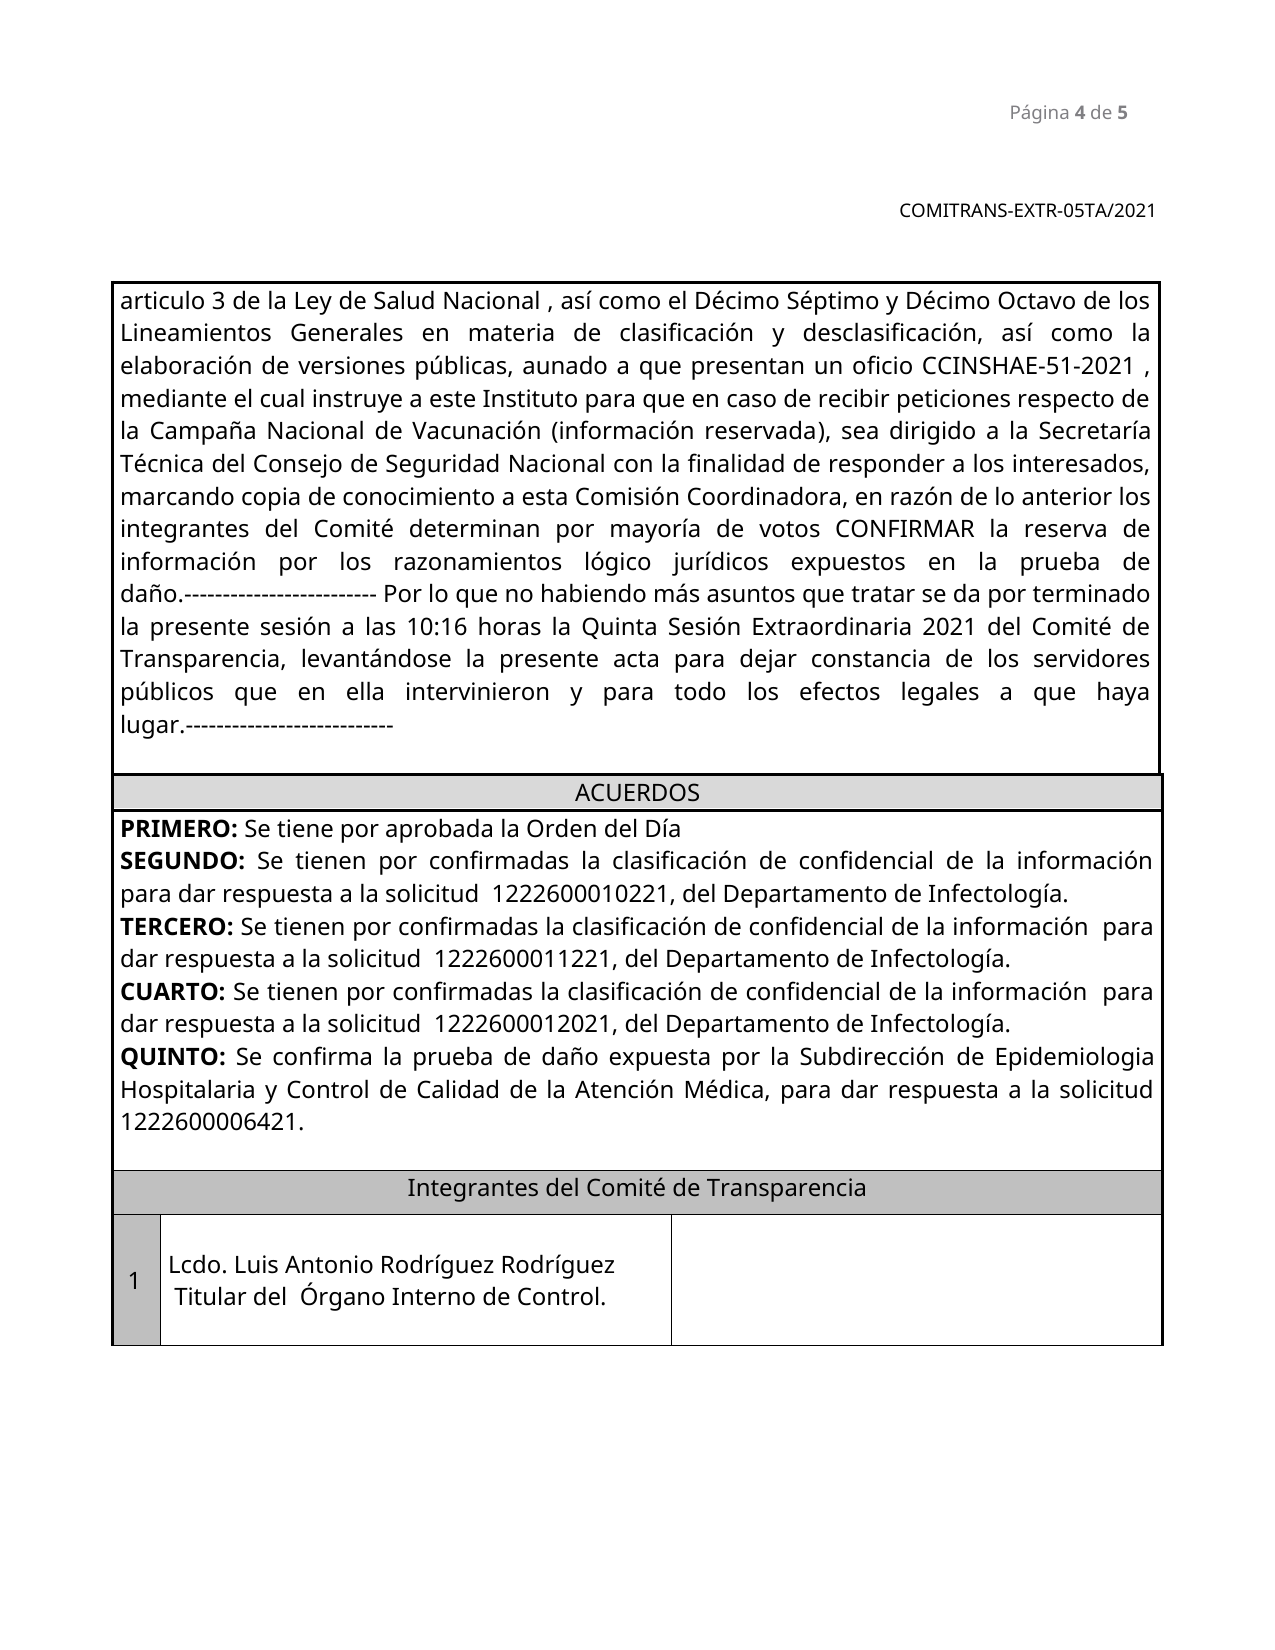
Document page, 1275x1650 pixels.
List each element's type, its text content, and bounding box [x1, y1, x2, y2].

table_cell Lcdo. Luis Antonio Rodríguez Rodríguez Titular del Órgano Interno de Control. [161, 1215, 671, 1345]
table_cell Integrantes del Comité de Transparencia [114, 1171, 1161, 1214]
table_cell [672, 1215, 1161, 1345]
table_cell 1 [114, 1215, 160, 1345]
table_cell PRIMERO: Se tiene por aprobada la Orden del Día SEGUNDO: Se tienen por confirmadas la clasificación de confidencial de la información para dar respuesta a la solicitud 1222600010221, del Departamento de Infectología. TERCERO: Se tienen por confirmadas la clasificación de confidencial de la información para dar respuesta a la solicitud 1222600011221, del Departamento de Infectología. CUARTO: Se tienen por confirmadas la clasificación de confidencial de la información para dar respuesta a la solicitud 1222600012021, del Departamento de Infectología. QUINTO: Se confirma la prueba de daño expuesta por la Subdirección de Epidemiologia Hospitalaria y Control de Calidad de la Atención Médica, para dar respuesta a la solicitud 1222600006421. [114, 812, 1161, 1170]
table_cell ACUERDOS [114, 776, 1161, 808]
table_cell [114, 284, 1158, 773]
